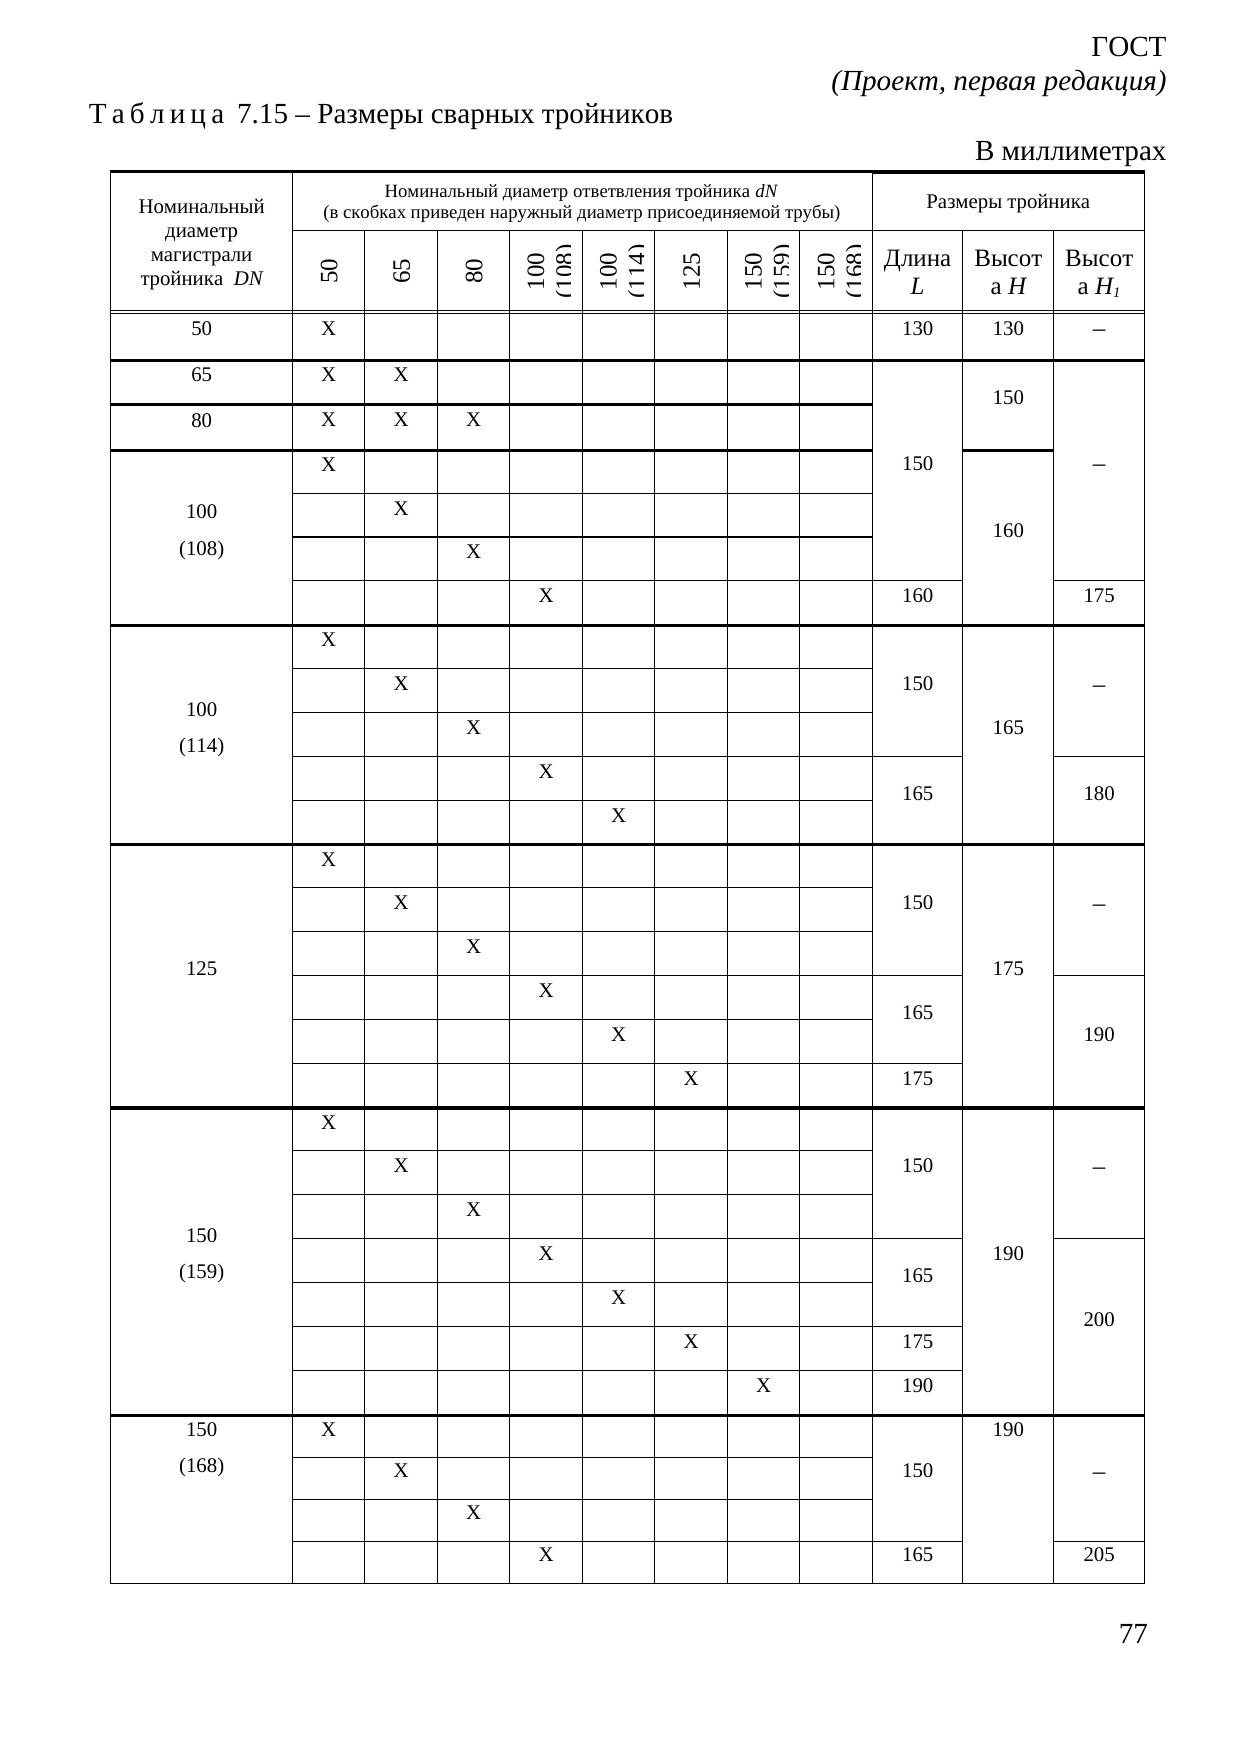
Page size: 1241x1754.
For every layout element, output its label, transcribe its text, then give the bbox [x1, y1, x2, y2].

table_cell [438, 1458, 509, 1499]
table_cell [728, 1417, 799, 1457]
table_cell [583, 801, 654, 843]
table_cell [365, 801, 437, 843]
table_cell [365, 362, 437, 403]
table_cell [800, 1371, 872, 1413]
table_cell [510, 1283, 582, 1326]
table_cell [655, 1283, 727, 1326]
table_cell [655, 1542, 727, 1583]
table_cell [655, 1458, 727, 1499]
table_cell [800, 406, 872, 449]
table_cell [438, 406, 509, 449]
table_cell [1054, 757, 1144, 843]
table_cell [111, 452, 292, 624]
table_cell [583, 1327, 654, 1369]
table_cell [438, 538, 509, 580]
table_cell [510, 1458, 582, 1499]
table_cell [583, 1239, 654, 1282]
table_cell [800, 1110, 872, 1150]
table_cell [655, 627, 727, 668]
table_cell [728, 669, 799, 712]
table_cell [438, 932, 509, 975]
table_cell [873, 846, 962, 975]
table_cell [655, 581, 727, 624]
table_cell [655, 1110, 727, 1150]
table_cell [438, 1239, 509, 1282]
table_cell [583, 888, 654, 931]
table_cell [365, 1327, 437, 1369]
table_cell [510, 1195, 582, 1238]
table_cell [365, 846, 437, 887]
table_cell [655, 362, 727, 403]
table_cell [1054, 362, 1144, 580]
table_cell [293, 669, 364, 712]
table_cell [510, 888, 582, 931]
text Таблица 7.15 – Размеры сварных тройников [89, 97, 1166, 130]
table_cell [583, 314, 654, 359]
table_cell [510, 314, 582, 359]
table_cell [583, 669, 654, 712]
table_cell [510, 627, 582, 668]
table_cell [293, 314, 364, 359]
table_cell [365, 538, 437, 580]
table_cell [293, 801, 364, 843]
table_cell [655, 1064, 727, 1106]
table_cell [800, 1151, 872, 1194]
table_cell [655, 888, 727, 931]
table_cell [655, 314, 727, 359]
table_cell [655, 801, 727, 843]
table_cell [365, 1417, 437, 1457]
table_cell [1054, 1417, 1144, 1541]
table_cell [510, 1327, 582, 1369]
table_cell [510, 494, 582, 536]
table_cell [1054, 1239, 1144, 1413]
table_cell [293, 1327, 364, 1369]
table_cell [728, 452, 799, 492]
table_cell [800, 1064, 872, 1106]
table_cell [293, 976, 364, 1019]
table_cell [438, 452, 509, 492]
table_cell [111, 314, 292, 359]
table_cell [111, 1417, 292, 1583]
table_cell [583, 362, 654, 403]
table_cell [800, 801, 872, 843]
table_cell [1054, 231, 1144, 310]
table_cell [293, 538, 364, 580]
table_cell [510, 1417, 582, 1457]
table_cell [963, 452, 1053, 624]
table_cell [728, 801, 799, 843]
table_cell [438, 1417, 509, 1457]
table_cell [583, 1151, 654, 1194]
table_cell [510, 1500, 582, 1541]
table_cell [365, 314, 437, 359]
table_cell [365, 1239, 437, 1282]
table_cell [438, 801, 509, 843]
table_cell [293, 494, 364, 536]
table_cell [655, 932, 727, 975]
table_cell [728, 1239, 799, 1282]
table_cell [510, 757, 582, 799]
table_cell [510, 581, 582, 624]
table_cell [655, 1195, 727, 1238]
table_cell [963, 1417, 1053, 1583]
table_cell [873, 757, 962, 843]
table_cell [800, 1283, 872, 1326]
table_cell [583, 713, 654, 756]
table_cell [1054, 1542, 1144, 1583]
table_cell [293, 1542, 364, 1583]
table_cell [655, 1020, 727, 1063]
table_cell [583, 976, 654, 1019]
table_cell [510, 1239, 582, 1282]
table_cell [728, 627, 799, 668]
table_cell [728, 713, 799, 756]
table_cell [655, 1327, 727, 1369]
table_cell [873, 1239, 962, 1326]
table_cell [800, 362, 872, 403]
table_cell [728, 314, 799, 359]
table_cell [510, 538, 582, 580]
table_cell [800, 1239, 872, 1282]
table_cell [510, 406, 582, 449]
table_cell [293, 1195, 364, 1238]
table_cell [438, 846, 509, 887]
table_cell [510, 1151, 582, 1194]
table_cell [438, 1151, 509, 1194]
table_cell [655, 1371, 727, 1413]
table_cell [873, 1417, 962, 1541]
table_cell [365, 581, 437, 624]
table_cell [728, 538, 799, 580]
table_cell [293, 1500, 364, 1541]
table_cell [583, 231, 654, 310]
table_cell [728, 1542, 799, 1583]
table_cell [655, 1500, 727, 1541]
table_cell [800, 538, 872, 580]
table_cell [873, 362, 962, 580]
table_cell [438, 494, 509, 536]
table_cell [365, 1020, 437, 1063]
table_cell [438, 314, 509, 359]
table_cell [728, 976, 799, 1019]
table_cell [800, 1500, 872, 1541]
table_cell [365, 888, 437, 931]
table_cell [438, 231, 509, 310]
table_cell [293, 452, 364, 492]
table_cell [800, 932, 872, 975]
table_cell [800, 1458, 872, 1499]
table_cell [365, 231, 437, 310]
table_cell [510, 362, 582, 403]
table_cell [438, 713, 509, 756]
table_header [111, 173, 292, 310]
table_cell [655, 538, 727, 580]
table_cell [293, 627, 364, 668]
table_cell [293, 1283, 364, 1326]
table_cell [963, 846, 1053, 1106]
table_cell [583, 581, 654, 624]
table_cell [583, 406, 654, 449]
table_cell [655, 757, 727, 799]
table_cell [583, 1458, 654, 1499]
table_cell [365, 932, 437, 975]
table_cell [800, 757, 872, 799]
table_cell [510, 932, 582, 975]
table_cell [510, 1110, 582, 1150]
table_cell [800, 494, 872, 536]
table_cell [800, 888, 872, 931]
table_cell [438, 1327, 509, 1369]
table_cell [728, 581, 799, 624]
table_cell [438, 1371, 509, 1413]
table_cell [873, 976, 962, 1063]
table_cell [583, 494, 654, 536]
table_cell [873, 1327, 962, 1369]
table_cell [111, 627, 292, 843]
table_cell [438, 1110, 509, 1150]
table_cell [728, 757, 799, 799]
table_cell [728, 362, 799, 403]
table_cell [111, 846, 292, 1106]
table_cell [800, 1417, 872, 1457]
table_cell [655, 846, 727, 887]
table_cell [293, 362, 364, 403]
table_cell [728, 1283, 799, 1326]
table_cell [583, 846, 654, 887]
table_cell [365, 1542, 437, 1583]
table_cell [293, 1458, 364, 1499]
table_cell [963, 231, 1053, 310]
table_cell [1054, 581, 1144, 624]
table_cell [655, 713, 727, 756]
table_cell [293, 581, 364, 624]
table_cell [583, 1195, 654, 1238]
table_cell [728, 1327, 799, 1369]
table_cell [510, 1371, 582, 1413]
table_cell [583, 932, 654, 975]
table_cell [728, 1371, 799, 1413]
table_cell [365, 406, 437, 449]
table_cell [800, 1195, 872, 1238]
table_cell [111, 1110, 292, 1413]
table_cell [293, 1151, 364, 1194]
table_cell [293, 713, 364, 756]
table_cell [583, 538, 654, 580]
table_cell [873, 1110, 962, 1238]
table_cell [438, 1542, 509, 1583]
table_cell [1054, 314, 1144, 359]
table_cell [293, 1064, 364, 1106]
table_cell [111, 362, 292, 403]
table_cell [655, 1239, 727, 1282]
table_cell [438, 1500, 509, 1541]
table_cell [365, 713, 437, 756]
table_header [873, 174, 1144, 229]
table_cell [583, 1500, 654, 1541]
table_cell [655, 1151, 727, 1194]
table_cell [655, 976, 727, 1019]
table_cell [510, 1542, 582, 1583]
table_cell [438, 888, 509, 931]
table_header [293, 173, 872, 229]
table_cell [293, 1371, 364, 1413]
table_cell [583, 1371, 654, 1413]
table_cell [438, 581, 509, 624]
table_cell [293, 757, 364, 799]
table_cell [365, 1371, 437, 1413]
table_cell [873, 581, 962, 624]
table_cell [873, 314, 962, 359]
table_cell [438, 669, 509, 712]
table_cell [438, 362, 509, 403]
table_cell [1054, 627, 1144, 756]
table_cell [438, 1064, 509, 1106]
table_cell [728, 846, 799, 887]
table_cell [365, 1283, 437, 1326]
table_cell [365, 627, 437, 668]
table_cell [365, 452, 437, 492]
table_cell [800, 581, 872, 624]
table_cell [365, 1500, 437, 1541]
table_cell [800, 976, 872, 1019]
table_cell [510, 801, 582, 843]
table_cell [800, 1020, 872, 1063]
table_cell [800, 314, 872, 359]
text В миллиметрах [103, 133, 1166, 167]
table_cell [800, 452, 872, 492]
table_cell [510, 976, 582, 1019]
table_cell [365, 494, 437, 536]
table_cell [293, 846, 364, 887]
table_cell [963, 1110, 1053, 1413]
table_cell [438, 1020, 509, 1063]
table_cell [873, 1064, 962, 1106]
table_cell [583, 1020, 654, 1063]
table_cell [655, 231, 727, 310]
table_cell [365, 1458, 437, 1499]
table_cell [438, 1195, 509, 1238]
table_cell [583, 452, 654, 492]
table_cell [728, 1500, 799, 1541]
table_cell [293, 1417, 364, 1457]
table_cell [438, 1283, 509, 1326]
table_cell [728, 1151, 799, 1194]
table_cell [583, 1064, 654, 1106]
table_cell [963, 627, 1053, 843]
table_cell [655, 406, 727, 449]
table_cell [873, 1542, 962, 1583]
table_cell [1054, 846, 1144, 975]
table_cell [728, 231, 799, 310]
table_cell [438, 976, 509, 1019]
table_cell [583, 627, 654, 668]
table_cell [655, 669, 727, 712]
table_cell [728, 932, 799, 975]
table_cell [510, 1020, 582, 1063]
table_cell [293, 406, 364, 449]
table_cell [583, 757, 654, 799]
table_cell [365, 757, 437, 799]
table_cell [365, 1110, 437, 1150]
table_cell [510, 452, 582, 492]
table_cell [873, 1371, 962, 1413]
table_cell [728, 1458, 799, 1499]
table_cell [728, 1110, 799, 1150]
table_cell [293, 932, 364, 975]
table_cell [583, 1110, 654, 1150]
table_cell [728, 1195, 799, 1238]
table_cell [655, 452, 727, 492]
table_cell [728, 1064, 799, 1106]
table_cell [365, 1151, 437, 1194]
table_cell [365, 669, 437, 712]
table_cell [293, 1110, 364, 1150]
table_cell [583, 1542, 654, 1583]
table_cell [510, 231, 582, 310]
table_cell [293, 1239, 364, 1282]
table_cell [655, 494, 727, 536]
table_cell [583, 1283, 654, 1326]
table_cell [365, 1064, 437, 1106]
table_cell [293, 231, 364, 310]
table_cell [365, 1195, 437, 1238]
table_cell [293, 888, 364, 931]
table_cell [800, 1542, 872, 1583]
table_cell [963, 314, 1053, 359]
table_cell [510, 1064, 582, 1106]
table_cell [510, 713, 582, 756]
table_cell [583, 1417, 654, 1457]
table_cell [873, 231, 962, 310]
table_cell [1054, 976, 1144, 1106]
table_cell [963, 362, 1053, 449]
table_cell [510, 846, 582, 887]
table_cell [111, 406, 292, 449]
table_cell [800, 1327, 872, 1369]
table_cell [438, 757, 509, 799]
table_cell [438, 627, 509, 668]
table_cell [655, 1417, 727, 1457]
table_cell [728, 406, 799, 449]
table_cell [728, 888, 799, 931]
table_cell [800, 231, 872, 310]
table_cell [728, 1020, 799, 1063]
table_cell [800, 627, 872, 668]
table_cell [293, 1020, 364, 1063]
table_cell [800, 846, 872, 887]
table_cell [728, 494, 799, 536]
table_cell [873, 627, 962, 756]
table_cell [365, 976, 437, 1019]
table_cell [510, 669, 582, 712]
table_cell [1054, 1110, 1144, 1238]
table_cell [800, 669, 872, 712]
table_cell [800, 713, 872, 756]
